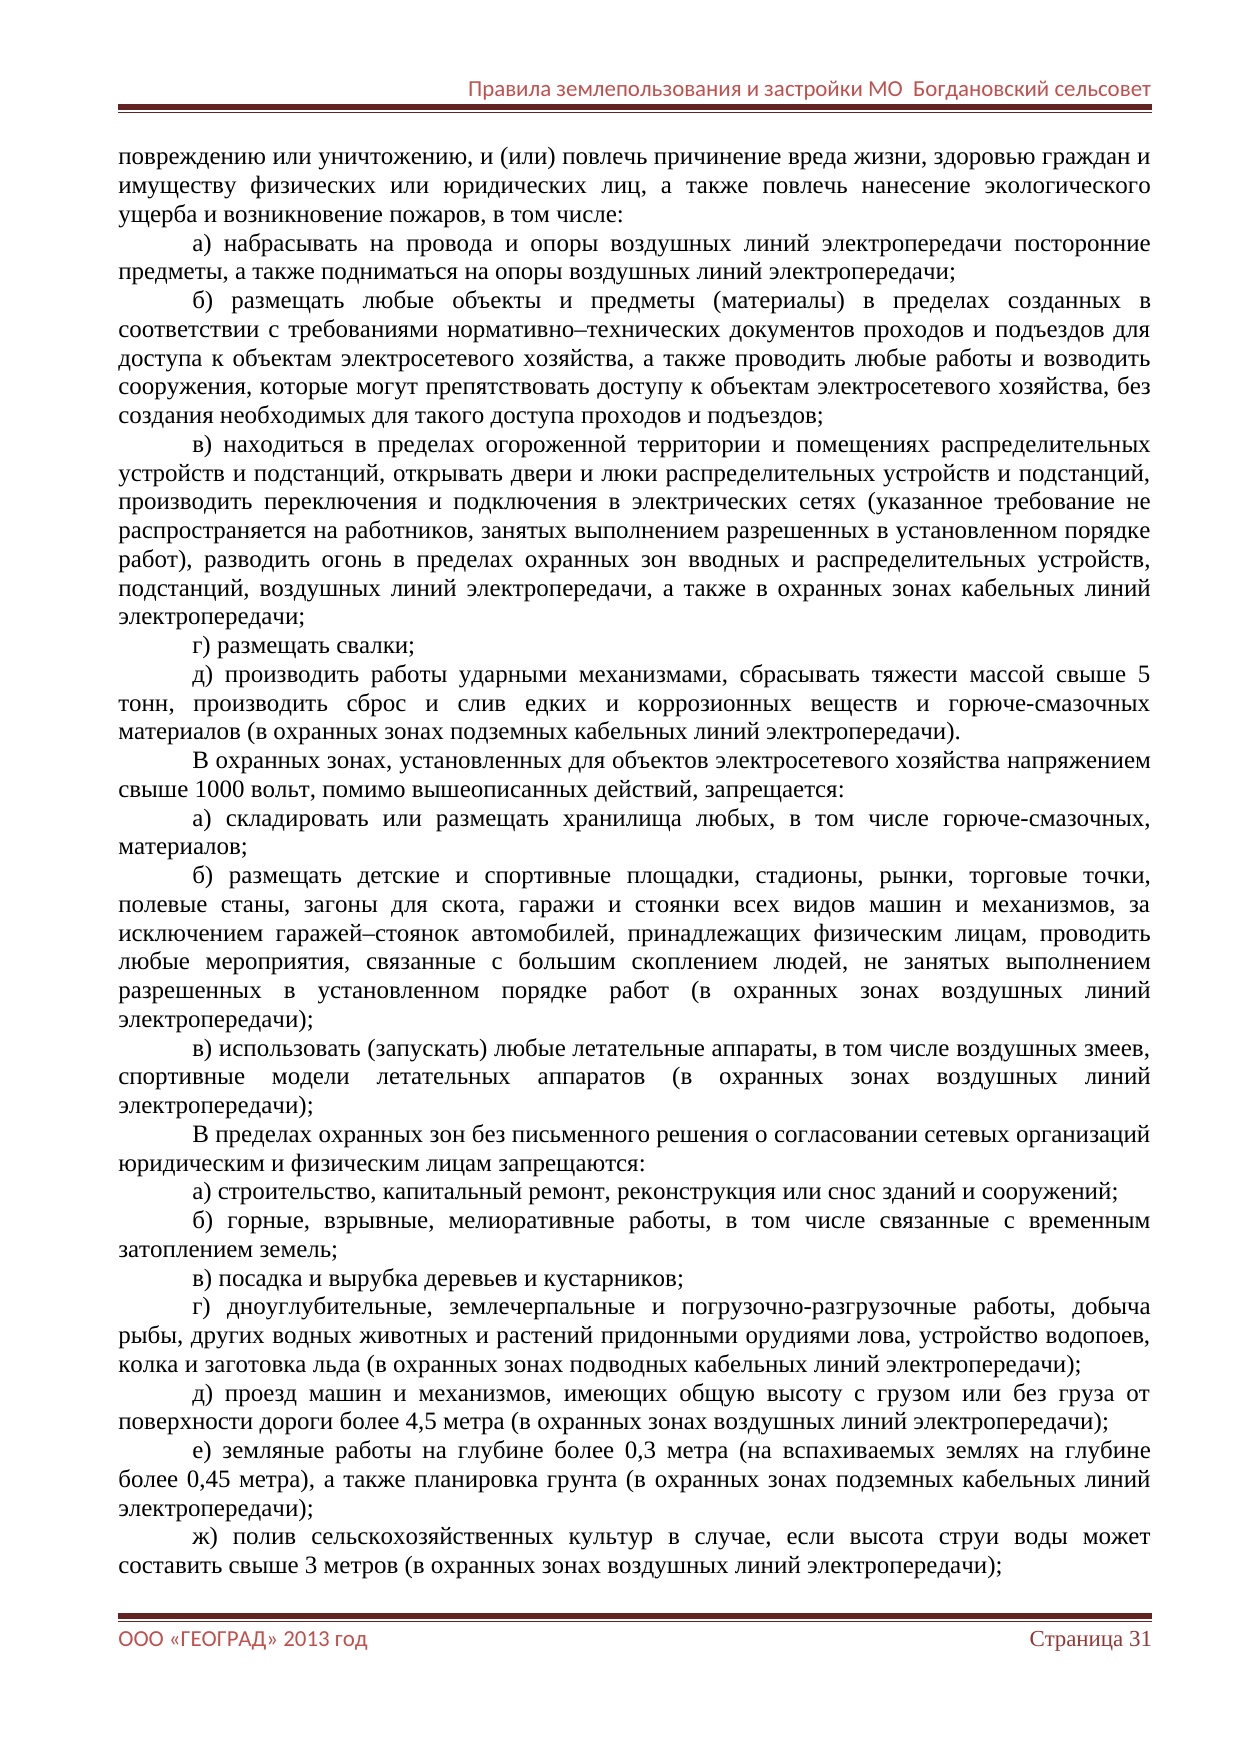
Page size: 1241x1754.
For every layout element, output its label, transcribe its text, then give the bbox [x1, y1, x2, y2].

text а) набрасывать на провода и опоры воздушных линий электропередачи посторонние предметы, а также подниматься на опоры воздушных линий электропередачи; [118, 228, 1152, 285]
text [118, 141, 1152, 228]
text б) горные, взрывные, мелиоративные работы, в том числе связанные с временным затоплением земель; [118, 1205, 1152, 1263]
text г) дноуглубительные, землечерпальные и погрузочно-разгрузочные работы, добыча рыбы, других водных животных и растений придонными орудиями лова, устройство водопоев, колка и заготовка льда (в охранных зонах подводных кабельных линий электропередачи); [118, 1291, 1152, 1378]
text ж) полив сельскохозяйственных культур в случае, если высота струи воды может составить свыше 3 метров (в охранных зонах воздушных линий электропередачи); [118, 1521, 1152, 1579]
text б) размещать детские и спортивные площадки, стадионы, рынки, торговые точки, полевые станы, загоны для скота, гаражи и стоянки всех видов машин и механизмов, за исключением гаражей–стоянок автомобилей, принадлежащих физическим лицам, проводить любые мероприятия, связанные с большим скоплением людей, не занятых выполнением разрешенных в установленном порядке работ (в охранных зонах воздушных линий электропередачи); [118, 860, 1152, 1033]
text д) проезд машин и механизмов, имеющих общую высоту с грузом или без груза от поверхности дороги более 4,5 метра (в охранных зонах воздушных линий электропередачи); [118, 1378, 1152, 1435]
text е) земляные работы на глубине более 0,3 метра (на вспахиваемых землях на глубине более 0,45 метра), а также планировка грунта (в охранных зонах подземных кабельных линий электропередачи); [118, 1435, 1152, 1521]
text В охранных зонах, установленных для объектов электросетевого хозяйства напряжением свыше 1000 вольт, помимо вышеописанных действий, запрещается: [118, 745, 1152, 803]
text а) складировать или размещать хранилища любых, в том числе горюче-смазочных, материалов; [118, 803, 1152, 860]
text д) производить работы ударными механизмами, сбрасывать тяжести массой свыше 5 тонн, производить сброс и слив едких и коррозионных веществ и горюче-смазочных материалов (в охранных зонах подземных кабельных линий электропередачи). [118, 659, 1152, 745]
text б) размещать любые объекты и предметы (материалы) в пределах созданных в соответствии с требованиями нормативно–технических документов проходов и подъездов для доступа к объектам электросетевого хозяйства, а также проводить любые работы и возводить сооружения, которые могут препятствовать доступу к объектам электросетевого хозяйства, без создания необходимых для такого доступа проходов и подъездов; [118, 285, 1152, 429]
text в) находиться в пределах огороженной территории и помещениях распределительных устройств и подстанций, открывать двери и люки распределительных устройств и подстанций, производить переключения и подключения в электрических сетях (указанное требование не распространяется на работников, занятых выполнением разрешенных в установленном порядке работ), разводить огонь в пределах охранных зон вводных и распределительных устройств, подстанций, воздушных линий электропередачи, а также в охранных зонах кабельных линий электропередачи; [118, 429, 1152, 630]
text в) посадка и вырубка деревьев и кустарников; [118, 1263, 1152, 1291]
text г) размещать свалки; [118, 630, 1152, 659]
text а) строительство, капитальный ремонт, реконструкция или снос зданий и сооружений; [118, 1176, 1152, 1205]
text В пределах охранных зон без письменного решения о согласовании сетевых организаций юридическим и физическим лицам запрещаются: [118, 1119, 1152, 1176]
text в) использовать (запускать) любые летательные аппараты, в том числе воздушных змеев, спортивные модели летательных аппаратов (в охранных зонах воздушных линий электропередачи); [118, 1033, 1152, 1119]
